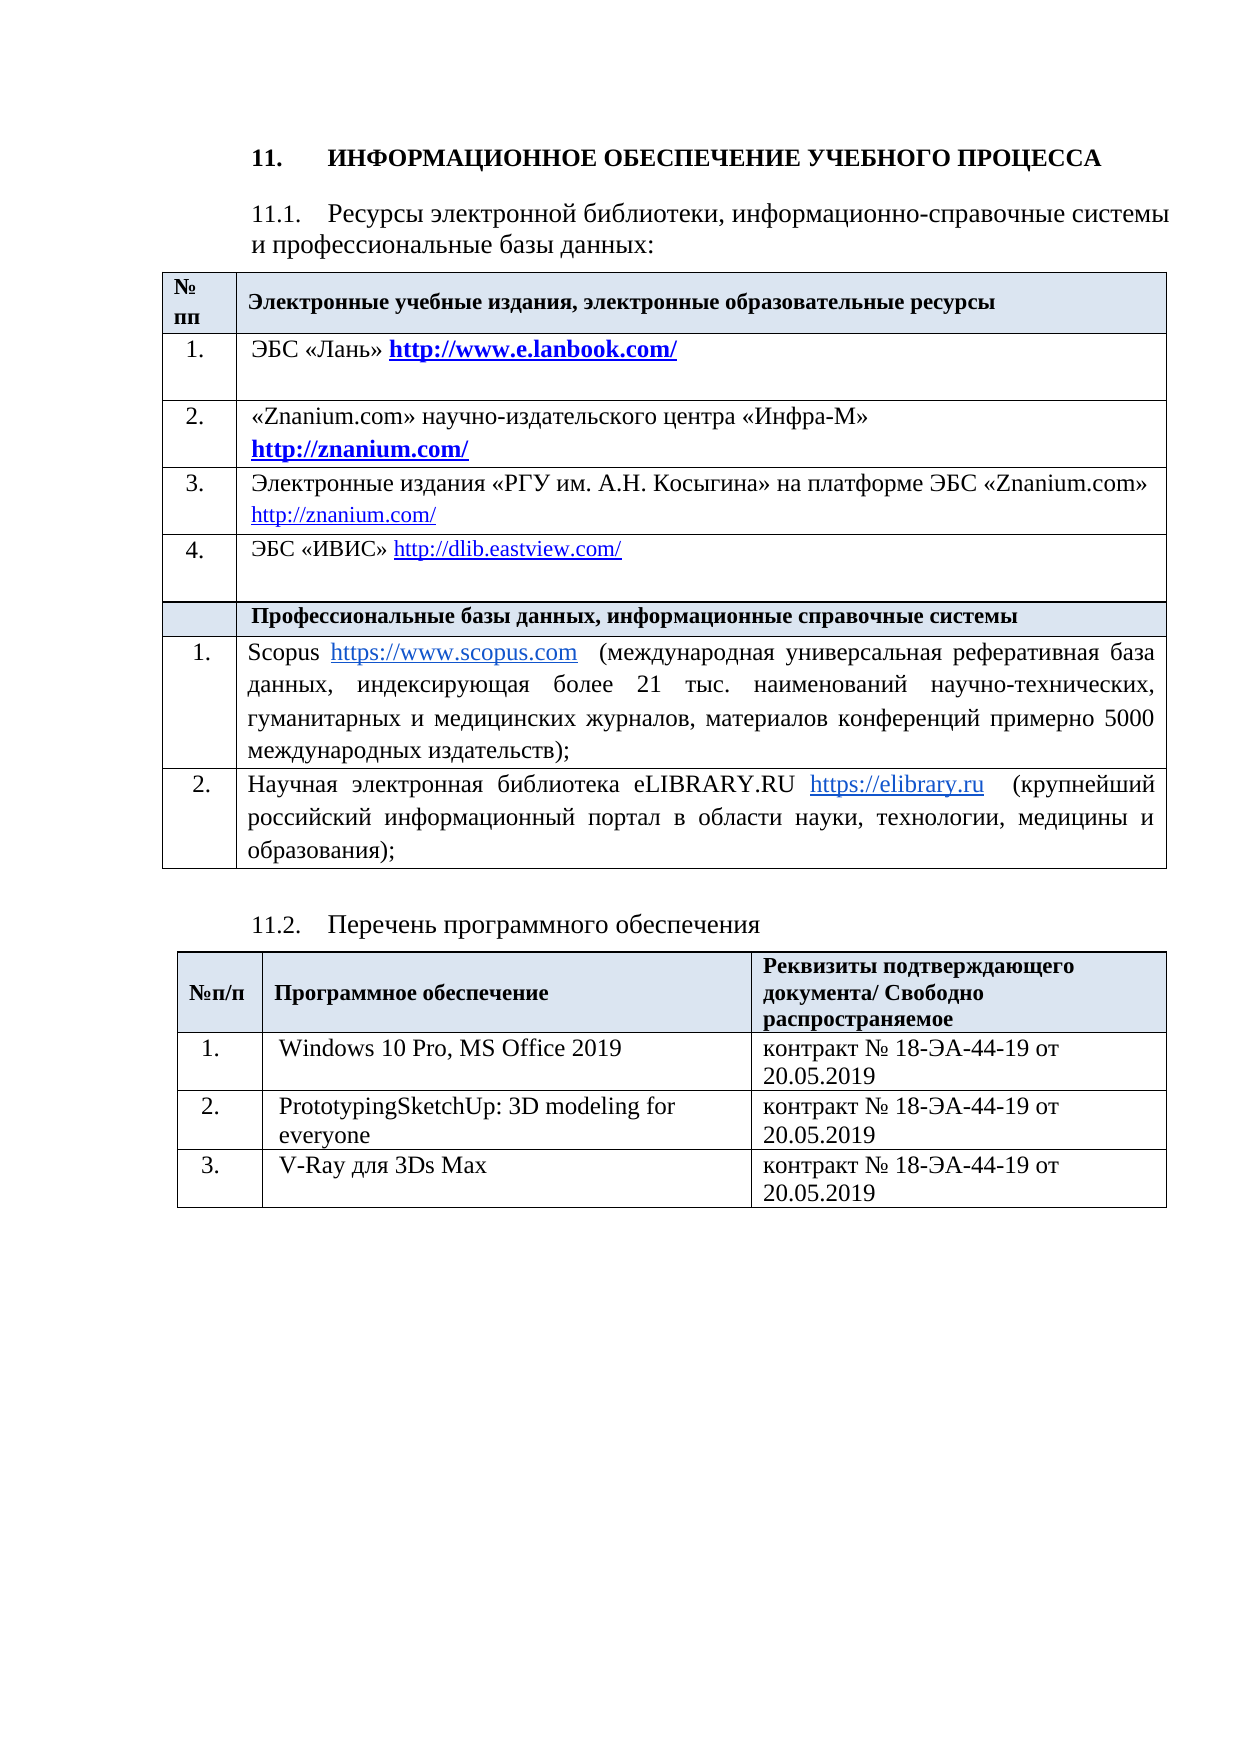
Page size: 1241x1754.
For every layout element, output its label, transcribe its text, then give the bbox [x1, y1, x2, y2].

table_cell [163, 637, 236, 768]
table_header Программное обеспечение [263, 953, 751, 1032]
table_cell контракт № 18-ЭА-44-19 от 20.05.2019 [752, 1091, 1166, 1149]
table_cell [163, 603, 236, 636]
table_cell Windows 10 Pro, MS Office 2019 [263, 1033, 751, 1090]
table_cell Электронные издания «РГУ им. А.Н. Косыгина» на платформе ЭБС «Znanium.com» http://znanium.com/ [237, 468, 1166, 534]
table_cell [163, 401, 236, 467]
table_cell V-Ray для 3Ds Max [263, 1150, 751, 1207]
table_header Реквизиты подтверждающего документа/ Свободно распространяемое [752, 953, 1166, 1032]
table_cell контракт № 18-ЭА-44-19 от 20.05.2019 [752, 1033, 1166, 1090]
table_cell [178, 1091, 262, 1149]
table_cell [163, 769, 236, 868]
table_cell «Znanium.com» научно-издательского центра «Инфра-М» http://znanium.com/ [237, 401, 1166, 467]
table_cell [163, 468, 236, 534]
table_cell Профессиональные базы данных, информационные справочные системы [237, 603, 1166, 636]
table_cell PrototypingSketchUp: 3D modeling for everyone [263, 1091, 751, 1149]
list ИНФОРМАЦИОННОЕ ОБЕСПЕЧЕНИЕ УЧЕБНОГО ПРОЦЕССА [251, 143, 1181, 172]
table_header № пп [163, 273, 236, 333]
table_header №п/п [178, 953, 262, 1032]
table_cell Научная электронная библиотека еLIBRARY.RU https://elibrary.ru (крупнейший российский информационный портал в области науки, технологии, медицины и образования); [237, 769, 1166, 868]
table_cell Scopus https://www.scopus.com (международная универсальная реферативная база данных, индексирующая более 21 тыс. наименований научно-технических, гуманитарных и медицинских журналов, материалов конференций примерно 5000 международных издательств); [237, 637, 1166, 768]
subtitle Ресурсы электронной библиотеки, информационно-справочные системы и профессиональные базы данных: [251, 197, 1181, 259]
table_cell [163, 334, 236, 400]
table_cell ЭБС «ИВИС» http://dlib.eastview.com/ [237, 535, 1166, 601]
table_cell контракт № 18-ЭА-44-19 от 20.05.2019 [752, 1150, 1166, 1207]
table_cell [163, 535, 236, 601]
subtitle Перечень программного обеспечения [251, 908, 1181, 939]
table_header Электронные учебные издания, электронные образовательные ресурсы [237, 273, 1166, 333]
table_cell [178, 1033, 262, 1090]
table_cell ЭБС «Лань» http://www.e.lanbook.com/ [237, 334, 1166, 400]
table_cell [178, 1150, 262, 1207]
